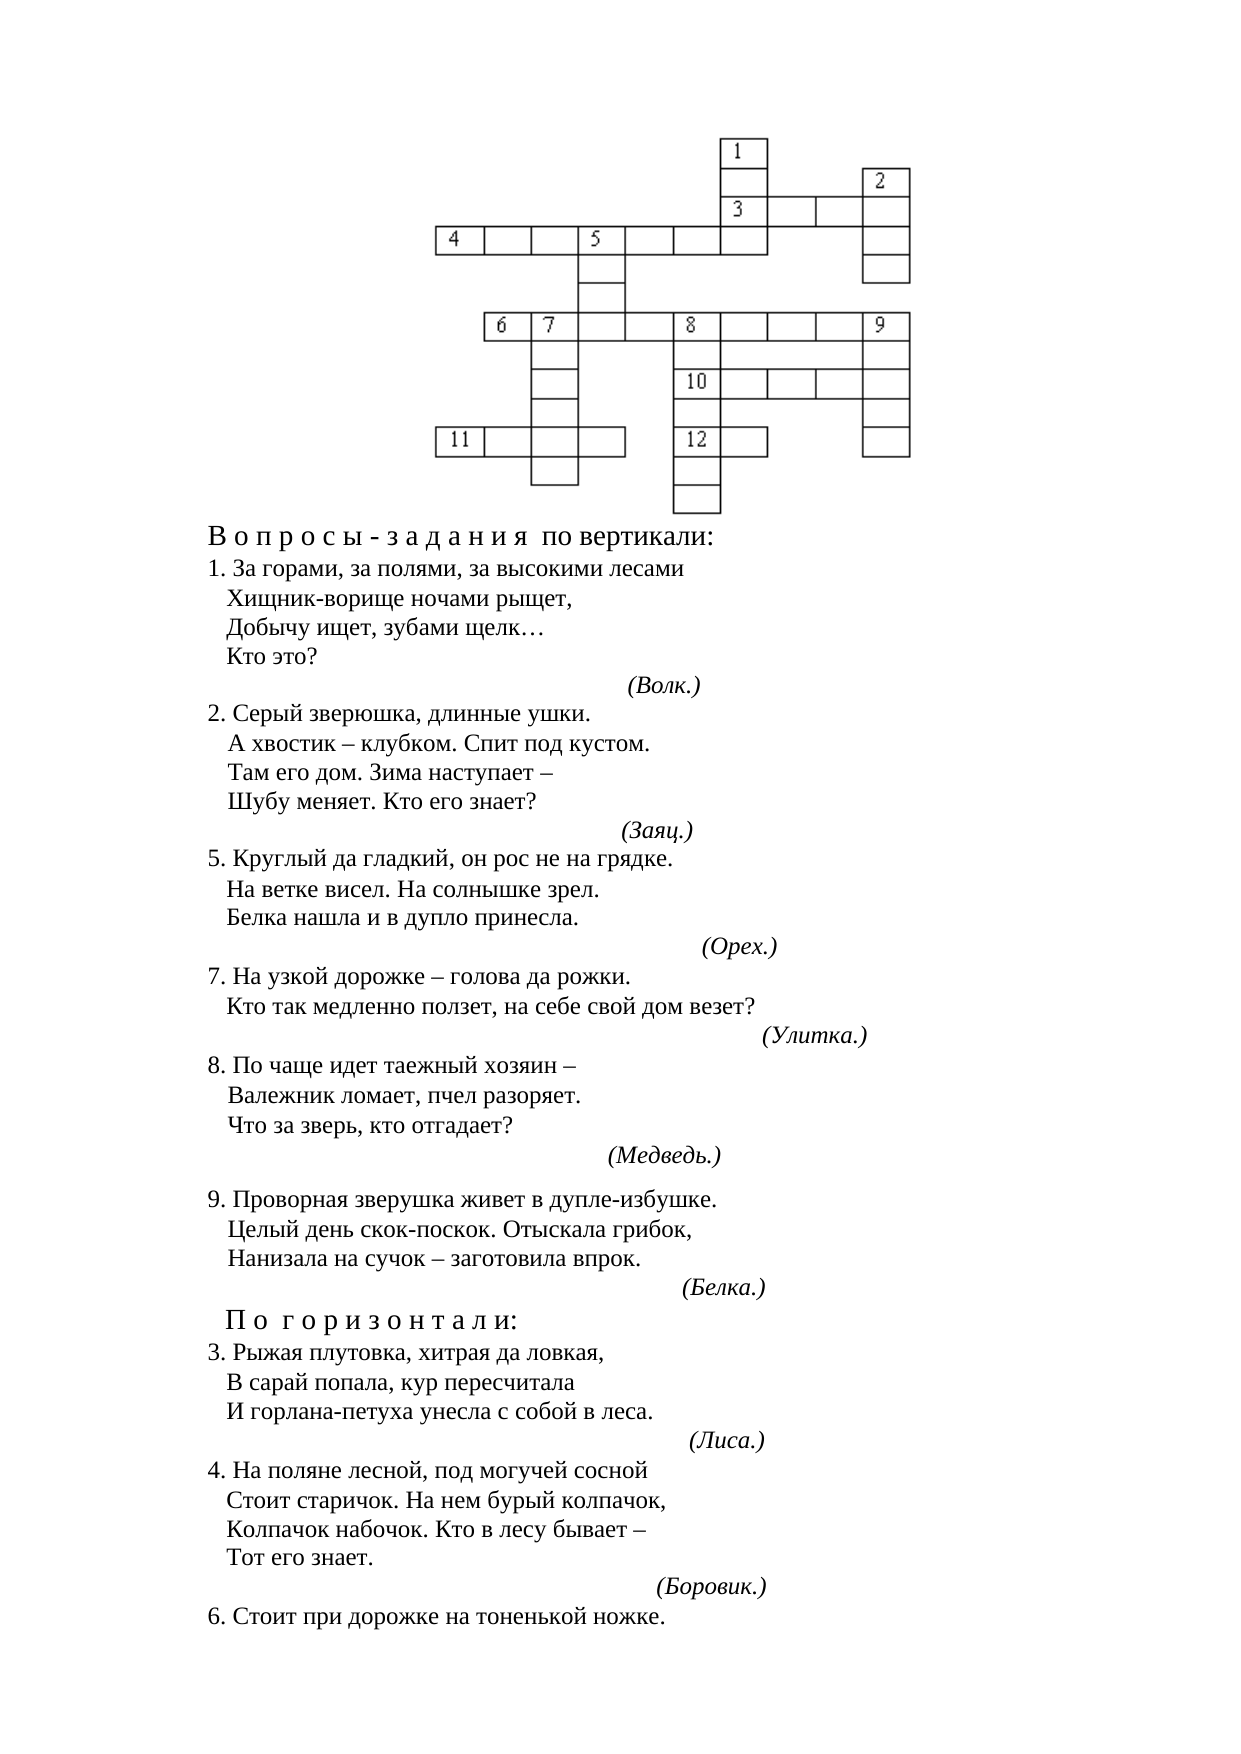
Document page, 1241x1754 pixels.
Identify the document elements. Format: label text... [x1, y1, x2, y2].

text Кто так медленно ползет, на себе свой дом везет? [177, 991, 1152, 1020]
text В о п р о с ы - з а д а н и я по вертикали: [177, 518, 1152, 552]
text 4. На поляне лесной, под могучей сосной [177, 1455, 1152, 1484]
text 7. На узкой дорожке – голова да рожки. [177, 961, 1152, 990]
text (Улитка.) [177, 1020, 1152, 1049]
text (Боровик.) [177, 1571, 1152, 1600]
text Целый день скок-поскок. Отыскала грибок, [177, 1214, 1152, 1243]
text 5. Круглый да гладкий, он рос не на грядке. [177, 843, 1152, 872]
text В сарай попала, кур пересчитала [177, 1367, 1152, 1396]
text 9. Проворная зверушка живет в дупле-избушке. [177, 1184, 1152, 1213]
text Что за зверь, кто отгадает? [177, 1110, 1152, 1139]
text 1. За горами, за полями, за высокими лесами [177, 553, 1152, 582]
text Кто это? [177, 641, 1152, 670]
text И горлана-петуха унесла с собой в леса. [177, 1396, 1152, 1425]
text Шубу меняет. Кто его знает? [177, 786, 1152, 815]
text 2. Серый зверюшка, длинные ушки. [177, 698, 1152, 727]
text 3. Рыжая плутовка, хитрая да ловкая, [177, 1337, 1152, 1366]
text (Медведь.) [177, 1141, 1152, 1169]
text Хищник-ворище ночами рыщет, [177, 583, 1152, 612]
text (Орех.) [177, 931, 1152, 960]
text Белка нашла и в дупло принесла. [177, 902, 1152, 931]
text А хвостик – клубком. Спит под кустом. [177, 728, 1152, 757]
text Валежник ломает, пчел разоряет. [177, 1080, 1152, 1109]
text (Заяц.) [177, 815, 1152, 843]
text (Лиса.) [177, 1425, 1152, 1453]
text Нанизала на сучок – заготовила впрок. [177, 1243, 1152, 1272]
text Тот его знает. [177, 1542, 1152, 1571]
text Стоит старичок. На нем бурый колпачок, [177, 1485, 1152, 1514]
text (Волк.) [177, 670, 1152, 698]
text На ветке висел. На солнышке зрел. [177, 874, 1152, 902]
text П о г о р и з о н т а л и: [177, 1302, 1152, 1336]
text (Белка.) [177, 1272, 1152, 1301]
picture [401, 118, 928, 519]
text 8. По чаще идет таежный хозяин – [177, 1050, 1152, 1079]
text Колпачок набочок. Кто в лесу бывает – [177, 1514, 1152, 1542]
text Там его дом. Зима наступает – [177, 757, 1152, 786]
text Добычу ищет, зубами щелк… [177, 612, 1152, 641]
text 6. Стоит при дорожке на тоненькой ножке. [177, 1601, 1152, 1630]
